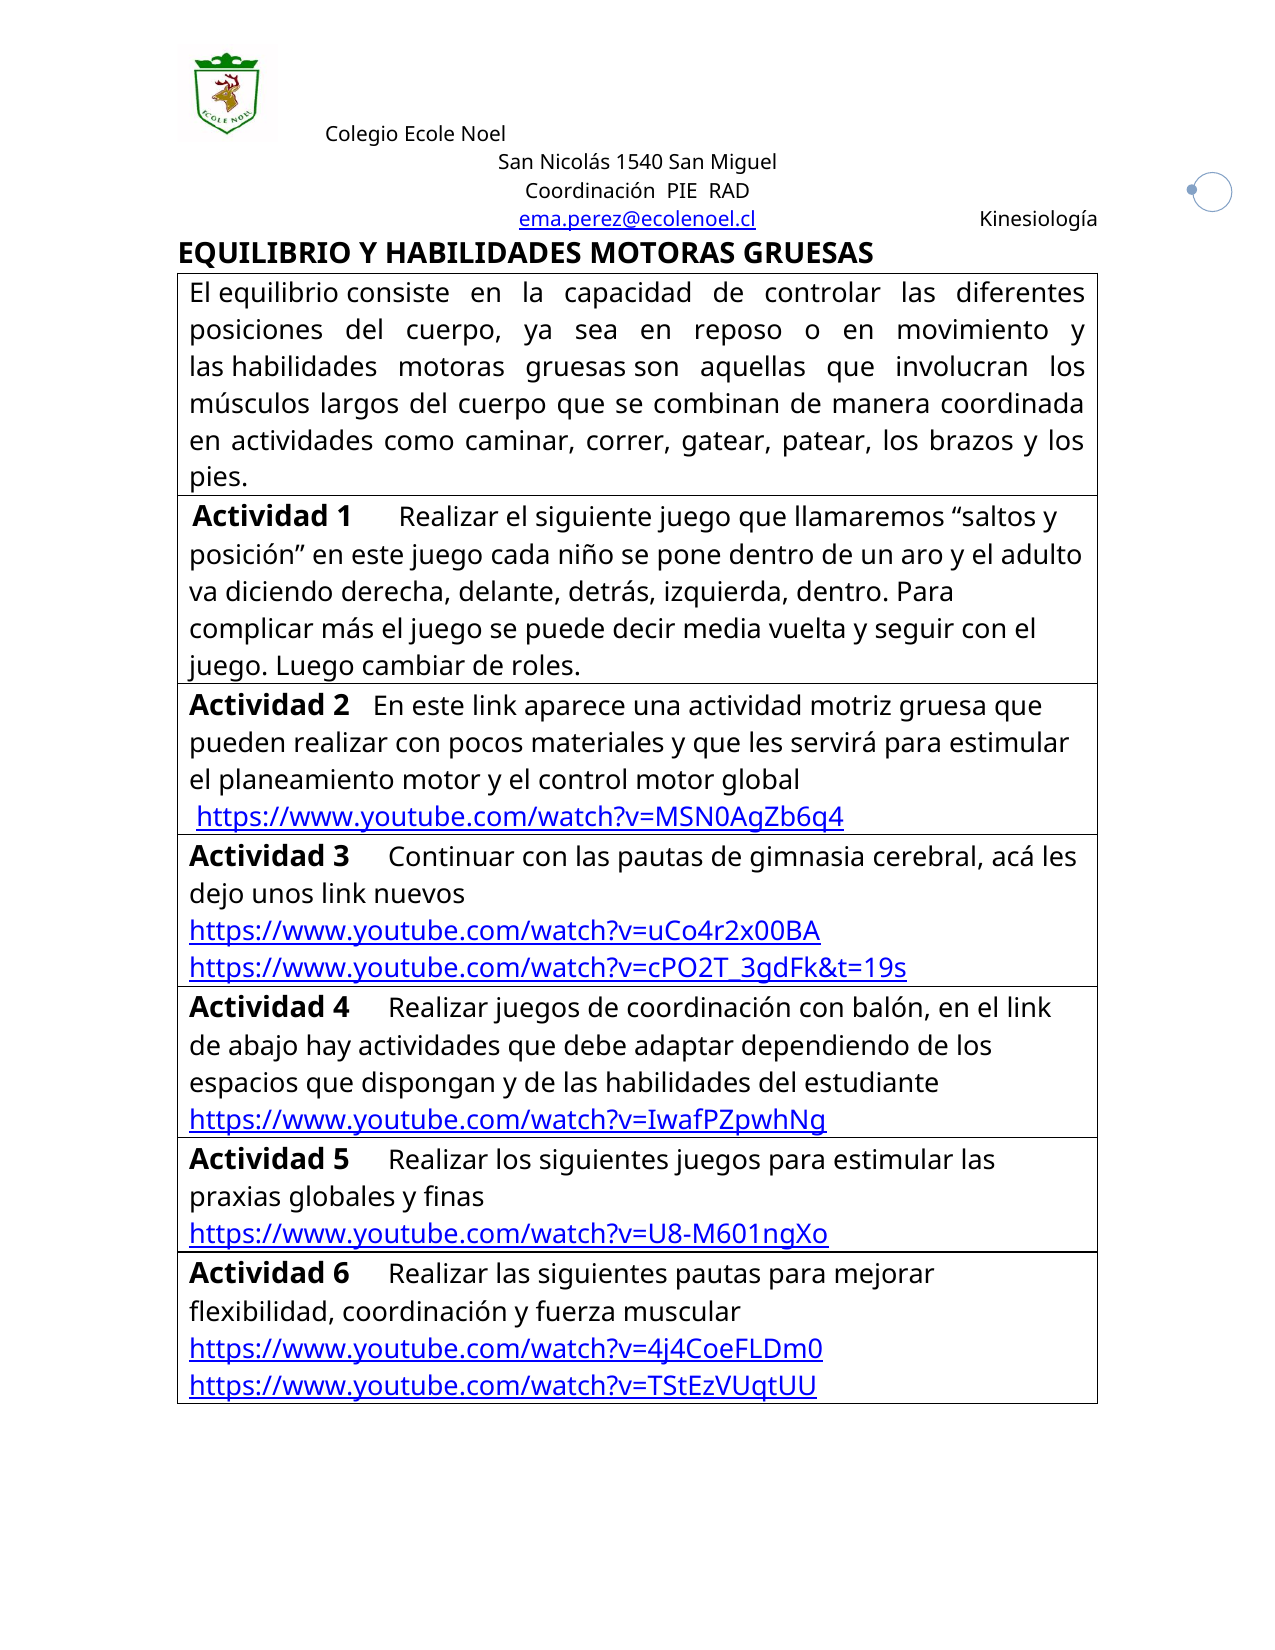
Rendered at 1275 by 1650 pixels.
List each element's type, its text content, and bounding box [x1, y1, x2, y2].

table_cell Actividad 6 Realizar las siguientes pautas para mejorar flexibilidad, coordinación y fuerza muscular https://www.youtube.com/watch?v=4j4CoeFLDm0 https://www.youtube.com/watch?v=TStEzVUqtUU [178, 1253, 1097, 1403]
table_cell Actividad 5 Realizar los siguientes juegos para estimular las praxias globales y finas https://www.youtube.com/watch?v=U8-M601ngXo [178, 1138, 1097, 1251]
picture [177, 44, 279, 142]
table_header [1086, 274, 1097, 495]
text EQUILIBRIO Y HABILIDADES MOTORAS GRUESAS [177, 233, 1098, 272]
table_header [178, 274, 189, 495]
table_cell Actividad 3 Continuar con las pautas de gimnasia cerebral, acá les dejo unos link nuevos https://www.youtube.com/watch?v=uCo4r2x00BA https://www.youtube.com/watch?v=cPO2T_3gdFk&t=19s [178, 835, 1097, 986]
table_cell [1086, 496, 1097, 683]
table_cell Actividad 4 Realizar juegos de coordinación con balón, en el link de abajo hay actividades que debe adaptar dependiendo de los espacios que dispongan y de las habilidades del estudiante https://www.youtube.com/watch?v=IwafPZpwhNg [178, 987, 1097, 1137]
table_cell Actividad 2 En este link aparece una actividad motriz gruesa que pueden realizar con pocos materiales y que les servirá para estimular el planeamiento motor y el control motor global https://www.youtube.com/watch?v=MSN0AgZb6q4 [178, 684, 1097, 834]
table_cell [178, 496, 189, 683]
